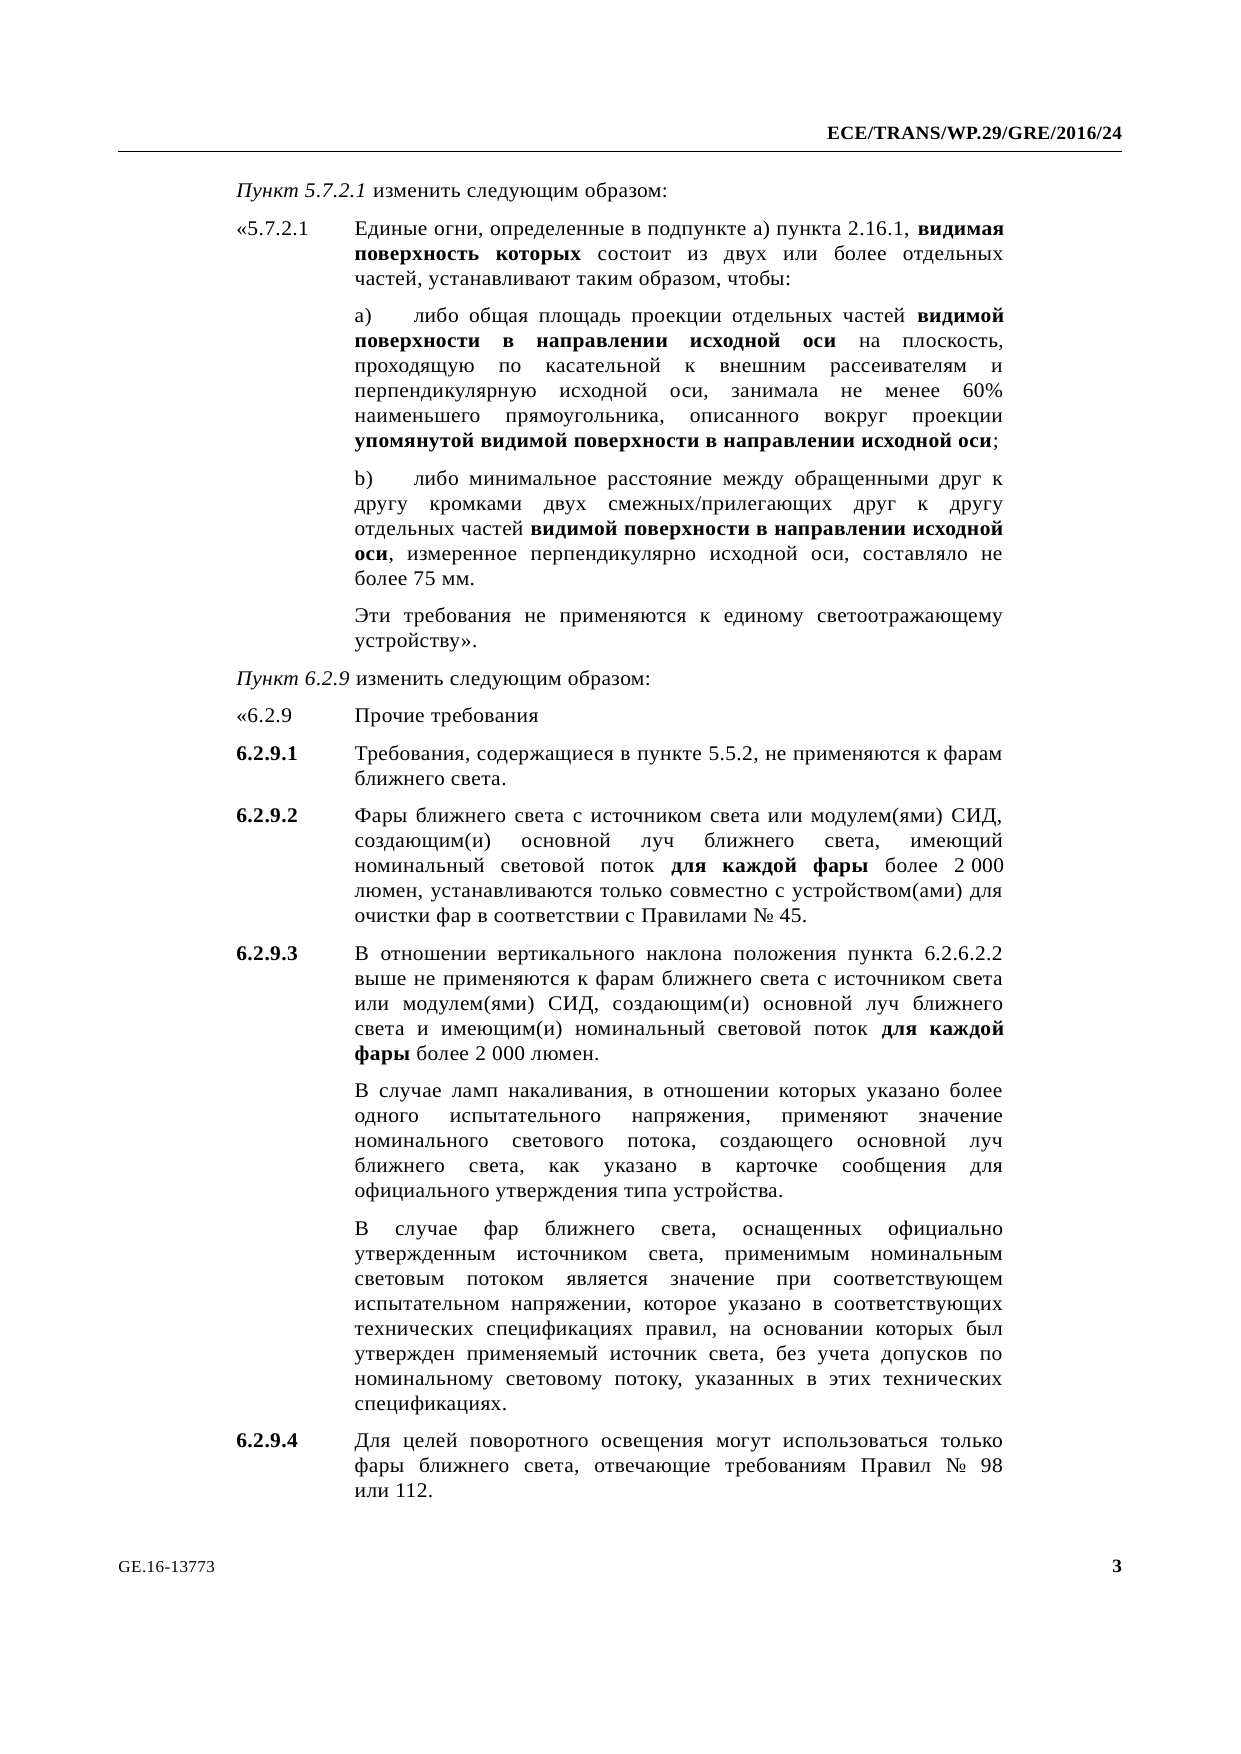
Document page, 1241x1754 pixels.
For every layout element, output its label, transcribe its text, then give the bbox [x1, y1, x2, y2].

text 6.2.9.2 Фары ближнего света с источником света или модулем(ями) СИД, создающим(и) основной луч ближнего света, имеющий номинальный световой поток для каждой фары более 2 000 люмен, устанавливаются только совместно с устройством(ами) для очистки фар в соответствии с Правилами № 45. [236, 802, 1004, 927]
text «6.2.9 Прочие требования [236, 702, 1004, 727]
text Пункт 5.7.2.1 изменить следующим образом: [236, 177, 1004, 202]
text 6.2.9.4 Для целей поворотного освещения могут использоваться только фары ближнего света, отвечающие требованиям Правил № 98 или 112. [236, 1427, 1004, 1502]
text Эти требования не применяются к единому светоотражающему устройству». [236, 602, 1004, 652]
text «5.7.2.1 Единые огни, определенные в подпункте а) пункта 2.16.1, видимая поверхность которых состоит из двух или более отдельных частей, устанавливают таким образом, чтобы: [236, 215, 1004, 290]
text a) либо общая площадь проекции отдельных частей видимой поверхности в направлении исходной оси на плоскость, проходящую по касательной к внешним рассеивателям и перпендикулярную исходной оси, занимала не менее 60% наименьшего прямоугольника, описанного вокруг проекции упомянутой видимой поверхности в направлении исходной оси; [236, 302, 1004, 452]
text В случае ламп накаливания, в отношении которых указано более одного испытательного напряжения, применяют значение номинального светового потока, создающего основной луч ближнего света, как указано в карточке сообщения для официального утверждения типа устройства. [236, 1077, 1004, 1202]
text В случае фар ближнего света, оснащенных официально утвержденным источником света, применимым номинальным световым потоком является значение при соответствующем испытательном напряжении, которое указано в соответствующих технических спецификациях правил, на основании которых был утвержден применяемый источник света, без учета допусков по номинальному световому потоку, указанных в этих технических спецификациях. [236, 1215, 1004, 1415]
text 6.2.9.3 В отношении вертикального наклона положения пункта 6.2.6.2.2 выше не применяются к фарам ближнего света с источником света или модулем(ями) СИД, создающим(и) основной луч ближнего света и имеющим(и) номинальный световой поток для каждой фары более 2 000 люмен. [236, 940, 1004, 1065]
text 6.2.9.1 Требования, содержащиеся в пункте 5.5.2, не применяются к фарам ближнего света. [236, 740, 1004, 790]
text Пункт 6.2.9 изменить следующим образом: [236, 665, 1004, 690]
text b) либо минимальное расстояние между обращенными друг к другу кромками двух смежных/прилегающих друг к другу отдельных частей видимой поверхности в направлении исходной оси, измеренное перпендикулярно исходной оси, составляло не более 75 мм. [236, 465, 1004, 590]
